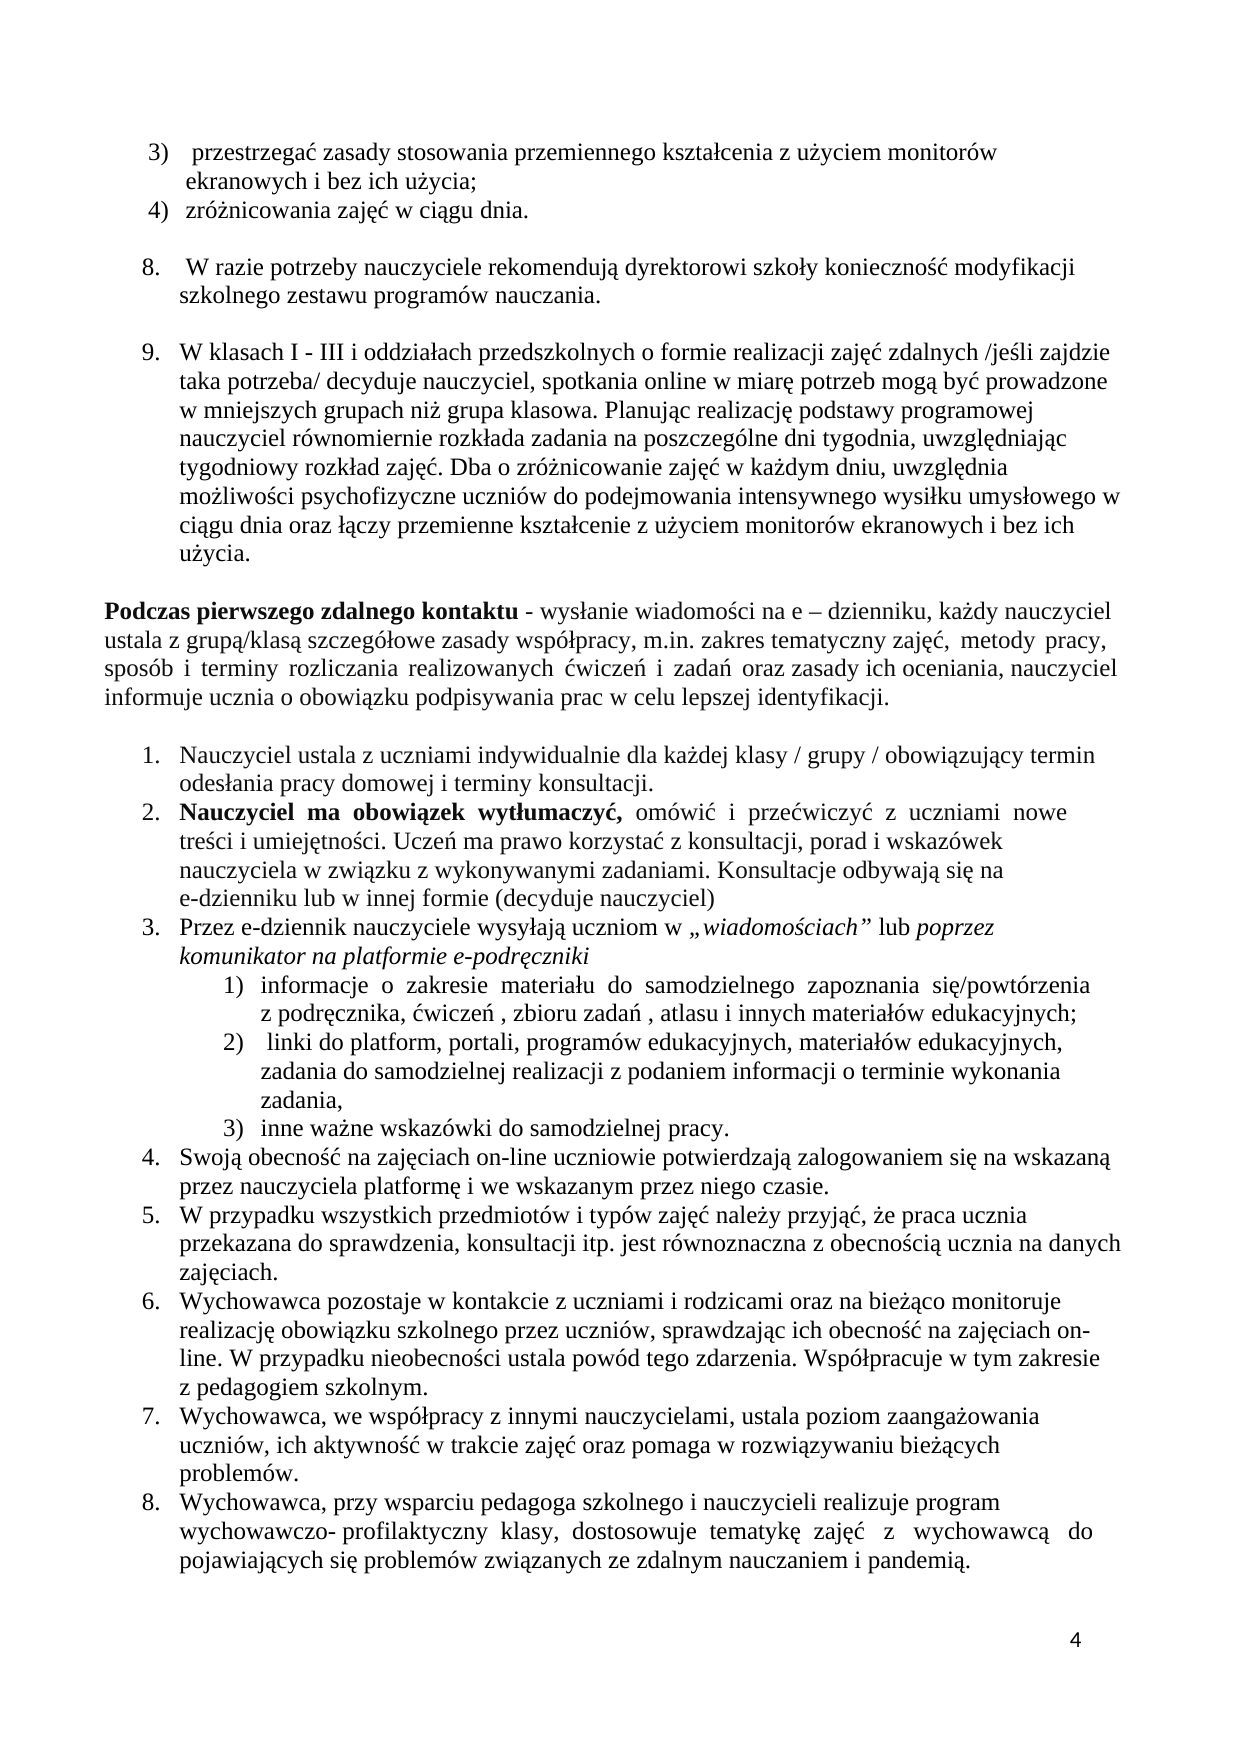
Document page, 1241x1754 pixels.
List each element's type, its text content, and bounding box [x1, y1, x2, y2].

list informacje o zakresie materiału do samodzielnego zapoznania się/powtórzenia z podręcznika, ćwiczeń , zbioru zadań , atlasu i innych materiałów edukacyjnych; [223, 970, 1123, 1027]
list W razie potrzeby nauczyciele rekomendują dyrektorowi szkoły konieczność modyfikacji szkolnego zestawu programów nauczania. [142, 252, 1123, 337]
list inne ważne wskazówki do samodzielnej pracy. [223, 1113, 1123, 1142]
list W klasach I - III i oddziałach przedszkolnych o formie realizacji zajęć zdalnych /jeśli zajdzie taka potrzeba/ decyduje nauczyciel, spotkania online w miarę potrzeb mogą być prowadzone w mniejszych grupach niż grupa klasowa. Planując realizację podstawy programowej nauczyciel równomiernie rozkłada zadania na poszczególne dni tygodnia, uwzględniając tygodniowy rozkład zajęć. Dba o zróżnicowanie zajęć w każdym dniu, uwzględnia możliwości psychofizyczne uczniów do podejmowania intensywnego wysiłku umysłowego w ciągu dnia oraz łączy przemienne kształcenie z użyciem monitorów ekranowych i bez ich użycia. [142, 337, 1123, 567]
list Wychowawca, przy wsparciu pedagoga szkolnego i nauczycieli realizuje program wychowawczo- profilaktyczny klasy, dostosowuje tematykę zajęć z wychowawcą do pojawiających się problemów związanych ze zdalnym nauczaniem i pandemią. [142, 1487, 1123, 1573]
list linki do platform, portali, programów edukacyjnych, materiałów edukacyjnych, zadania do samodzielnej realizacji z podaniem informacji o terminie wykonania zadania, [223, 1027, 1123, 1113]
list Wychowawca pozostaje w kontakcie z uczniami i rodzicami oraz na bieżąco monitoruje realizację obowiązku szkolnego przez uczniów, sprawdzając ich obecność na zajęciach on-line. W przypadku nieobecności ustala powód tego zdarzenia. Współpracuje w tym zakresie z pedagogiem szkolnym. [142, 1286, 1123, 1401]
list przestrzegać zasady stosowania przemiennego kształcenia z użyciem monitorów ekranowych i bez ich użycia; [148, 137, 1123, 195]
list zróżnicowania zajęć w ciągu dnia. [148, 195, 1123, 252]
list Przez e-dziennik nauczyciele wysyłają uczniom w „wiadomościach” lub poprzez komunikator na platformie e-podręczniki [142, 912, 1123, 970]
list Nauczyciel ma obowiązek wytłumaczyć, omówić i przećwiczyć z uczniami nowe treści i umiejętności. Uczeń ma prawo korzystać z konsultacji, porad i wskazówek nauczyciela w związku z wykonywanymi zadaniami. Konsultacje odbywają się na e-dzienniku lub w innej formie (decyduje nauczyciel) [142, 797, 1123, 912]
list Swoją obecność na zajęciach on-line uczniowie potwierdzają zalogowaniem się na wskazaną przez nauczyciela platformę i we wskazanym przez niego czasie. [142, 1142, 1123, 1200]
list Wychowawca, we współpracy z innymi nauczycielami, ustala poziom zaangażowania uczniów, ich aktywność w trakcie zajęć oraz pomaga w rozwiązywaniu bieżących problemów. [142, 1401, 1123, 1487]
list Nauczyciel ustala z uczniami indywidualnie dla każdej klasy / grupy / obowiązujący termin odesłania pracy domowej i terminy konsultacji. [142, 740, 1123, 797]
text Podczas pierwszego zdalnego kontaktu - wysłanie wiadomości na e – dzienniku, każdy nauczyciel ustala z grupą/klasą szczegółowe zasady współpracy, m.in. zakres tematyczny zajęć, metody pracy, sposób i terminy rozliczania realizowanych ćwiczeń i zadań oraz zasady ich oceniania, nauczyciel informuje ucznia o obowiązku podpisywania prac w celu lepszej identyfikacji. [104, 596, 1123, 711]
list W przypadku wszystkich przedmiotów i typów zajęć należy przyjąć, że praca ucznia przekazana do sprawdzenia, konsultacji itp. jest równoznaczna z obecnością ucznia na danych zajęciach. [142, 1200, 1123, 1286]
